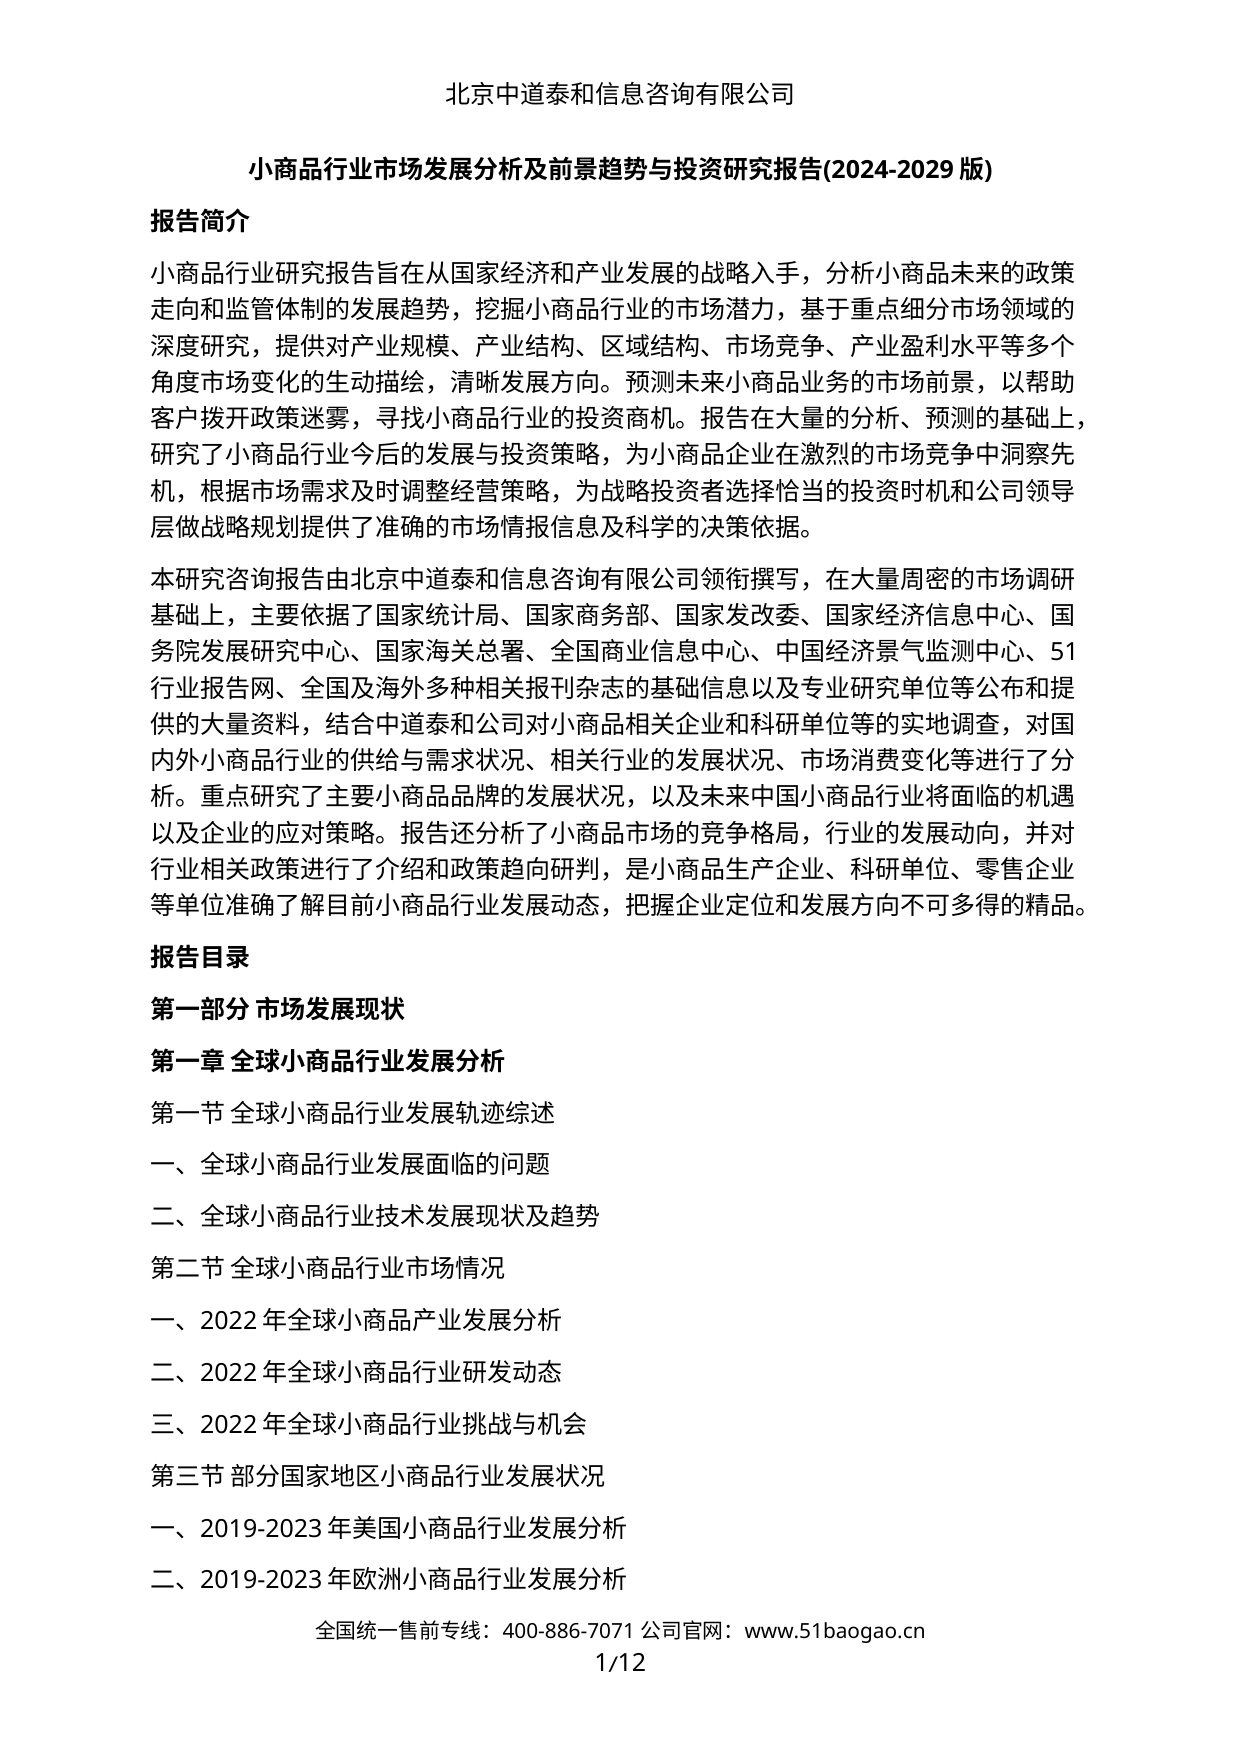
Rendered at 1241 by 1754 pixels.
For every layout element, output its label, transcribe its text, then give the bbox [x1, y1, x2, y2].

text 小商品行业研究报告旨在从国家经济和产业发展的战略入手，分析小商品未来的政策走向和监管体制的发展趋势，挖掘小商品行业的市场潜力，基于重点细分市场领域的深度研究，提供对产业规模、产业结构、区域结构、市场竞争、产业盈利水平等多个角度市场变化的生动描绘，清晰发展方向。预测未来小商品业务的市场前景，以帮助客户拨开政策迷雾，寻找小商品行业的投资商机。报告在大量的分析、预测的基础上，研究了小商品行业今后的发展与投资策略，为小商品企业在激烈的市场竞争中洞察先机，根据市场需求及时调整经营策略，为战略投资者选择恰当的投资时机和公司领导层做战略规划提供了准确的市场情报信息及科学的决策依据。 [150, 254, 1090, 544]
text 一、全球小商品行业发展面临的问题 [150, 1145, 1090, 1181]
text 二、2022年全球小商品行业研发动态 [150, 1352, 1090, 1389]
text 第二节 全球小商品行业市场情况 [150, 1249, 1090, 1285]
text 报告简介 [150, 202, 1090, 238]
text 三、2022年全球小商品行业挑战与机会 [150, 1404, 1090, 1441]
text 小商品行业市场发展分析及前景趋势与投资研究报告(2024-2029版) [150, 150, 1090, 186]
text 第一章 全球小商品行业发展分析 [150, 1041, 1090, 1077]
text 第三节 部分国家地区小商品行业发展状况 [150, 1456, 1090, 1492]
text 第一部分 市场发展现状 [150, 989, 1090, 1026]
text 报告目录 [150, 937, 1090, 974]
text 二、全球小商品行业技术发展现状及趋势 [150, 1197, 1090, 1233]
text 一、2022年全球小商品产业发展分析 [150, 1301, 1090, 1337]
text 一、2019-2023年美国小商品行业发展分析 [150, 1508, 1090, 1544]
text 本研究咨询报告由北京中道泰和信息咨询有限公司领衔撰写，在大量周密的市场调研基础上，主要依据了国家统计局、国家商务部、国家发改委、国家经济信息中心、国务院发展研究中心、国家海关总署、全国商业信息中心、中国经济景气监测中心、51行业报告网、全国及海外多种相关报刊杂志的基础信息以及专业研究单位等公布和提供的大量资料，结合中道泰和公司对小商品相关企业和科研单位等的实地调查，对国内外小商品行业的供给与需求状况、相关行业的发展状况、市场消费变化等进行了分析。重点研究了主要小商品品牌的发展状况，以及未来中国小商品行业将面临的机遇以及企业的应对策略。报告还分析了小商品市场的竞争格局，行业的发展动向，并对行业相关政策进行了介绍和政策趋向研判，是小商品生产企业、科研单位、零售企业等单位准确了解目前小商品行业发展动态，把握企业定位和发展方向不可多得的精品。 [150, 559, 1090, 922]
text 二、2019-2023年欧洲小商品行业发展分析 [150, 1560, 1090, 1596]
text 第一节 全球小商品行业发展轨迹综述 [150, 1093, 1090, 1129]
